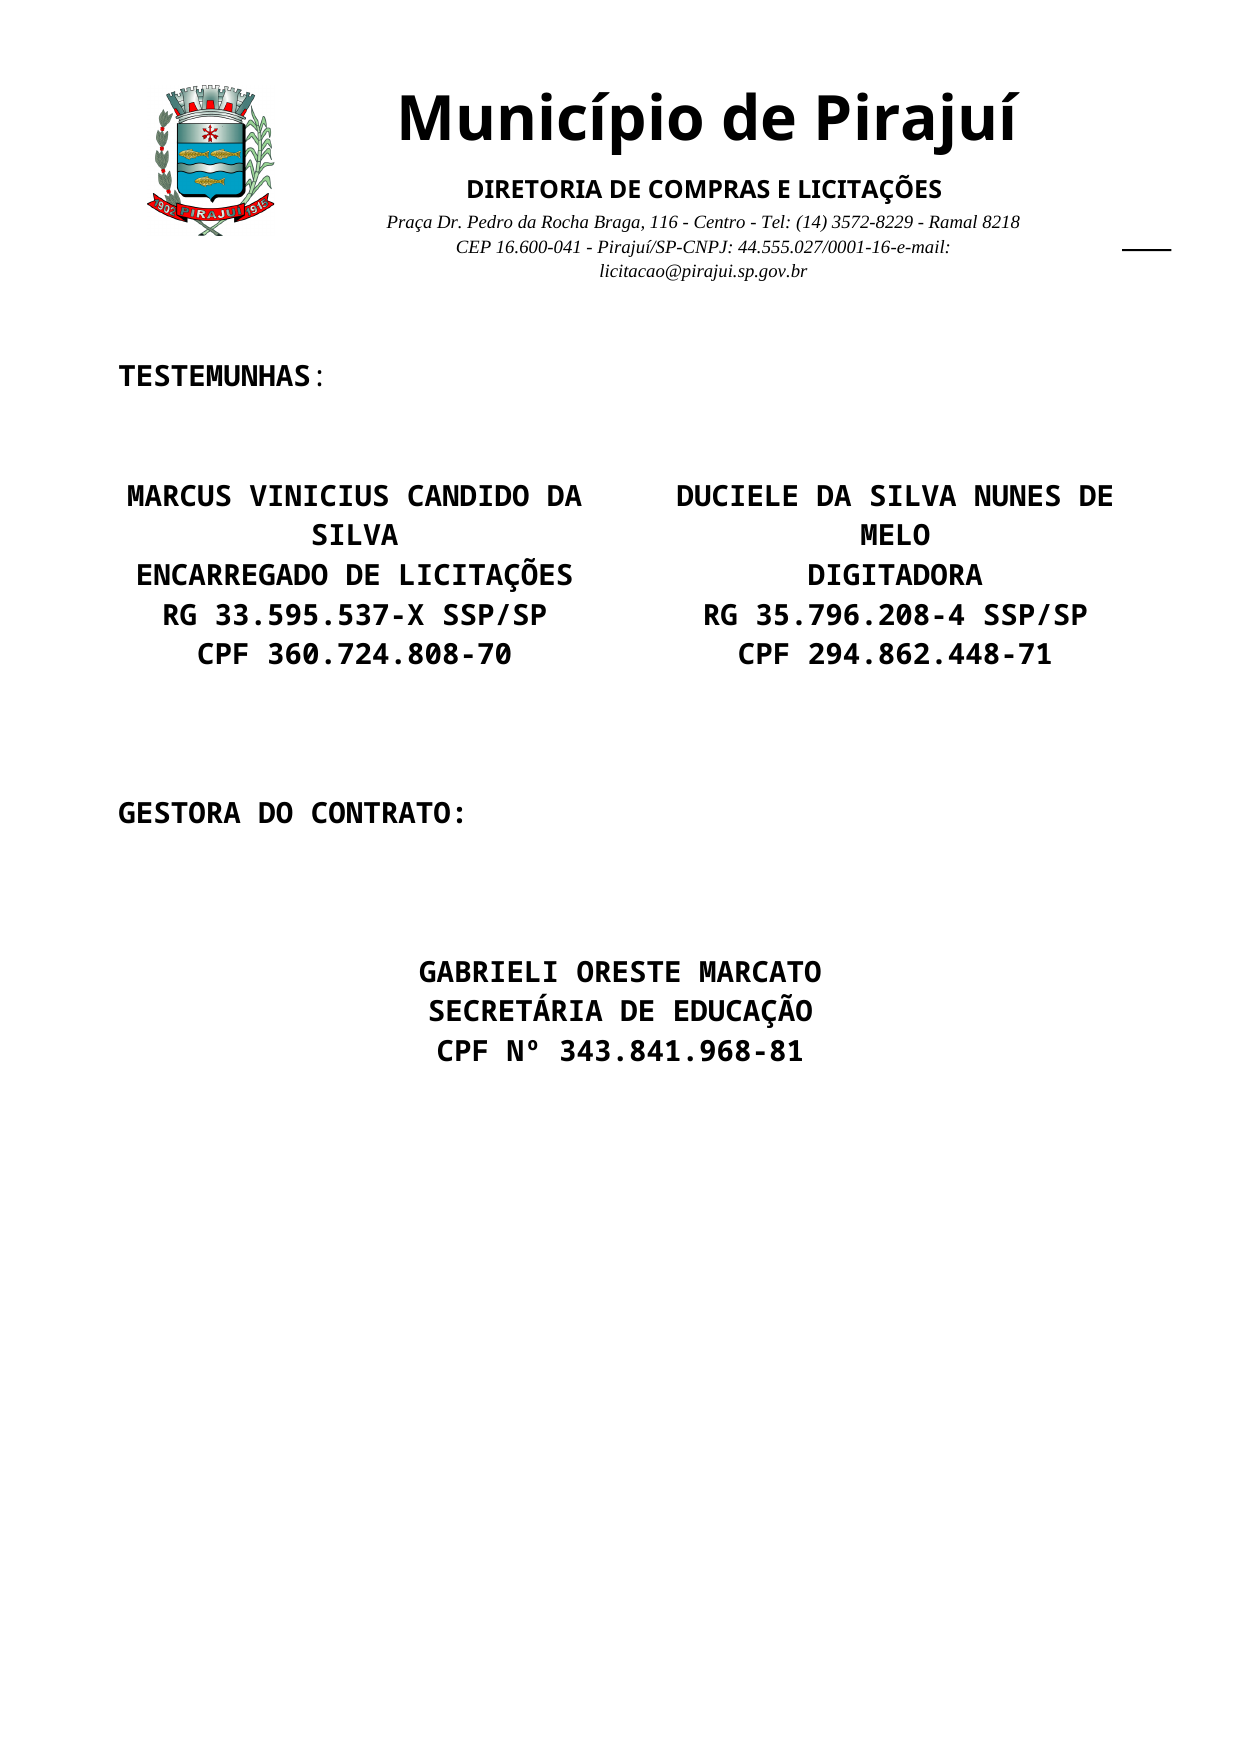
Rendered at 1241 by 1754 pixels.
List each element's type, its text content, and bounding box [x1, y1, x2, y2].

text GESTORA DO CONTRATO: [118, 792, 1122, 832]
table_header MARCUS VINICIUS CANDIDO DA SILVA ENCARREGADO DE LICITAÇÕES RG 33.595.537-X SSP/SP CPF 360.724.808-70 [79, 475, 629, 673]
picture [147, 85, 275, 236]
text TESTEMUNHAS: [118, 356, 1122, 395]
table_header DUCIELE DA SILVA NUNES DE MELO DIGITADORA RG 35.796.208-4 SSP/SP CPF 294.862.448-71 [629, 475, 1161, 673]
table_header GABRIELI ORESTE MARCATO SECRETÁRIA DE EDUCAÇÃO CPF Nº 343.841.968-81 [124, 951, 1117, 1070]
